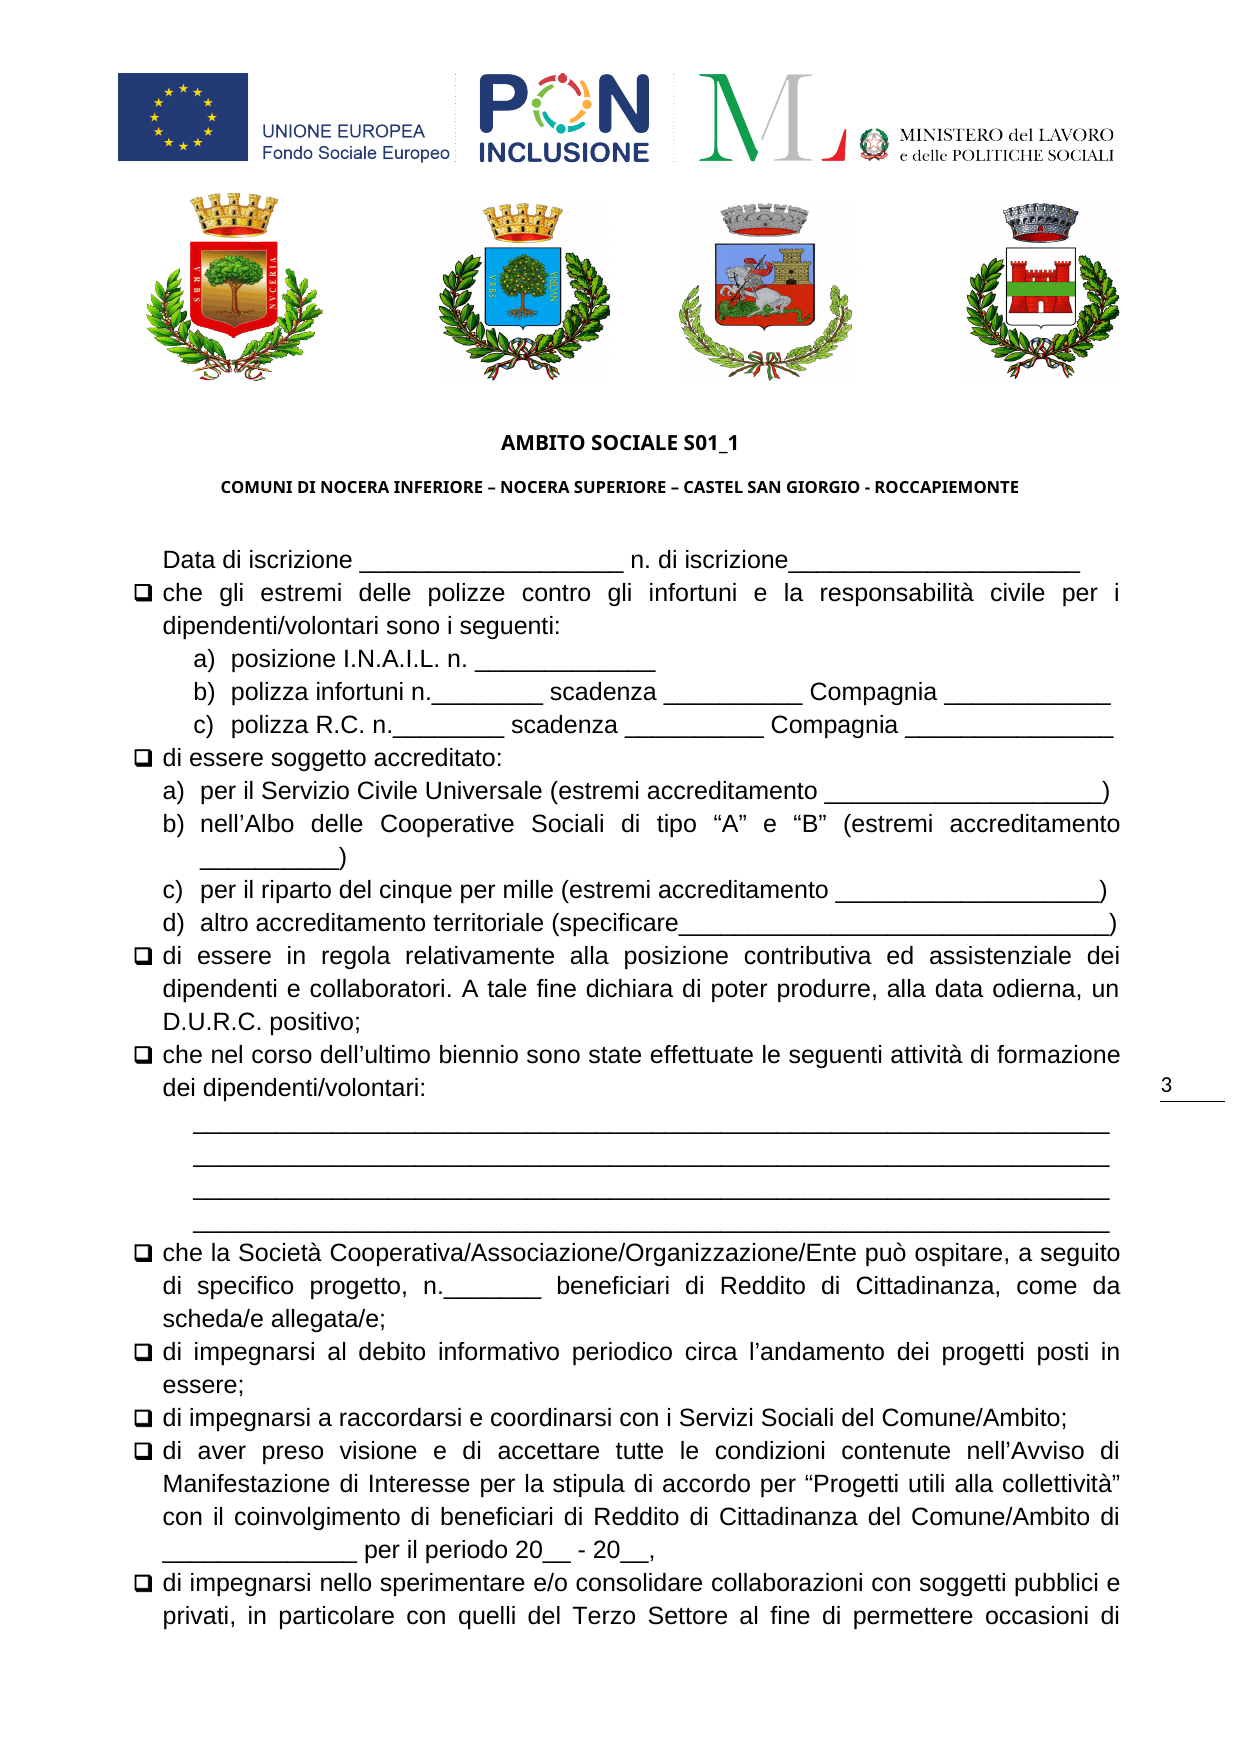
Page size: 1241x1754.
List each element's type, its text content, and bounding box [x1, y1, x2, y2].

list polizza infortuni n.________ scadenza __________ Compagnia ____________ [193, 677, 1122, 705]
list di essere in regola relativamente alla posizione contributiva ed assistenziale dei dipendenti e collaboratori. A tale fine dichiara di poter produrre, alla data odierna, un D.U.R.C. positivo; [133, 941, 1122, 1036]
picture [118, 73, 1114, 165]
picture [678, 203, 858, 381]
list di impegnarsi al debito informativo periodico circa l’andamento dei progetti posti in essere; [133, 1337, 1122, 1399]
list per il Servizio Civile Universale (estremi accreditamento ____________________) [162, 776, 1122, 804]
list nell’Albo delle Cooperative Sociali di tipo “A” e “B” (estremi accreditamento __________) [162, 809, 1122, 871]
picture [964, 203, 1120, 381]
list che gli estremi delle polizze contro gli infortuni e la responsabilità civile per i dipendenti/volontari sono i seguenti: [133, 578, 1122, 639]
list posizione I.N.A.I.L. n. _____________ [193, 644, 1122, 672]
list di impegnarsi nello sperimentare e/o consolidare collaborazioni con soggetti pubblici e privati, in particolare con quelli del Terzo Settore al fine di permettere occasioni di socializzazione e di attivazione del beneficiario nel contesto comunitario in una prospettiva di welfare generativo. [133, 1568, 1122, 1630]
list di impegnarsi a raccordarsi e coordinarsi con i Servizi Sociali del Comune/Ambito; [133, 1403, 1122, 1432]
list che la Società Cooperativa/Associazione/Organizzazione/Ente può ospitare, a seguito di specifico progetto, n._______ beneficiari di Reddito di Cittadinanza, come da scheda/e allegata/e; [133, 1238, 1122, 1333]
picture [118, 193, 348, 381]
list ________________________________________________________________________________________________________________________________________________________________________________________________________________________________________________________________________ [193, 1106, 1122, 1234]
list polizza R.C. n.________ scadenza __________ Compagnia _______________ [193, 710, 1122, 738]
list che nel corso dell’ultimo biennio sono state effettuate le seguenti attività di formazione dei dipendenti/volontari: [133, 1040, 1122, 1102]
picture [438, 203, 611, 381]
list per il riparto del cinque per mille (estremi accreditamento ___________________) [162, 875, 1122, 903]
list altro accreditamento territoriale (specificare_______________________________) [162, 908, 1122, 937]
list di essere soggetto accreditato: [133, 743, 1122, 771]
list Data di iscrizione ___________________ n. di iscrizione_____________________ [162, 544, 1122, 573]
list di aver preso visione e di accettare tutte le condizioni contenute nell’Avviso di Manifestazione di Interesse per la stipula di accordo per “Progetti utili alla collettività” con il coinvolgimento di beneficiari di Reddito di Cittadinanza del Comune/Ambito di ______________ per il periodo 20__ - 20__, [133, 1436, 1122, 1564]
